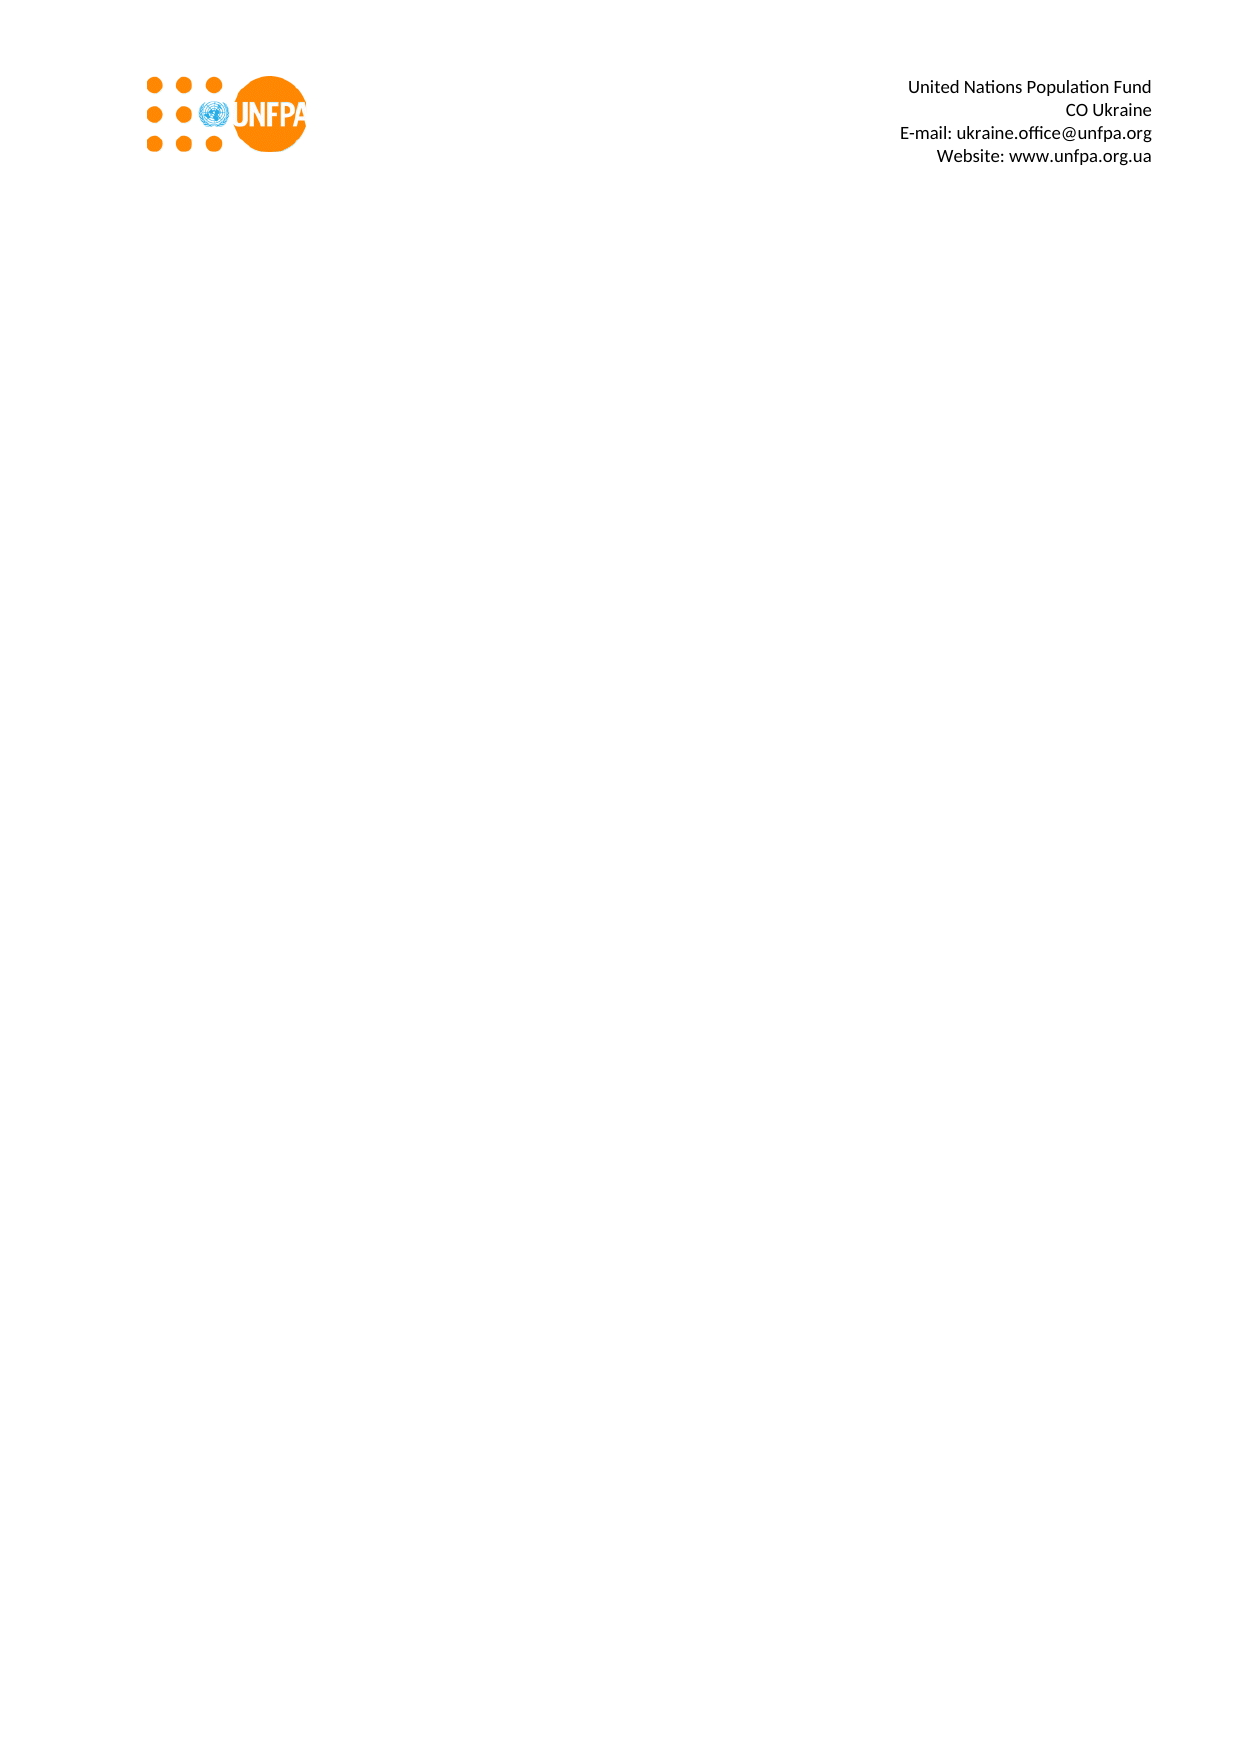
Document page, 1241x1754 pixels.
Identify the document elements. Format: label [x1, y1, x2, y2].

picture [147, 76, 307, 152]
